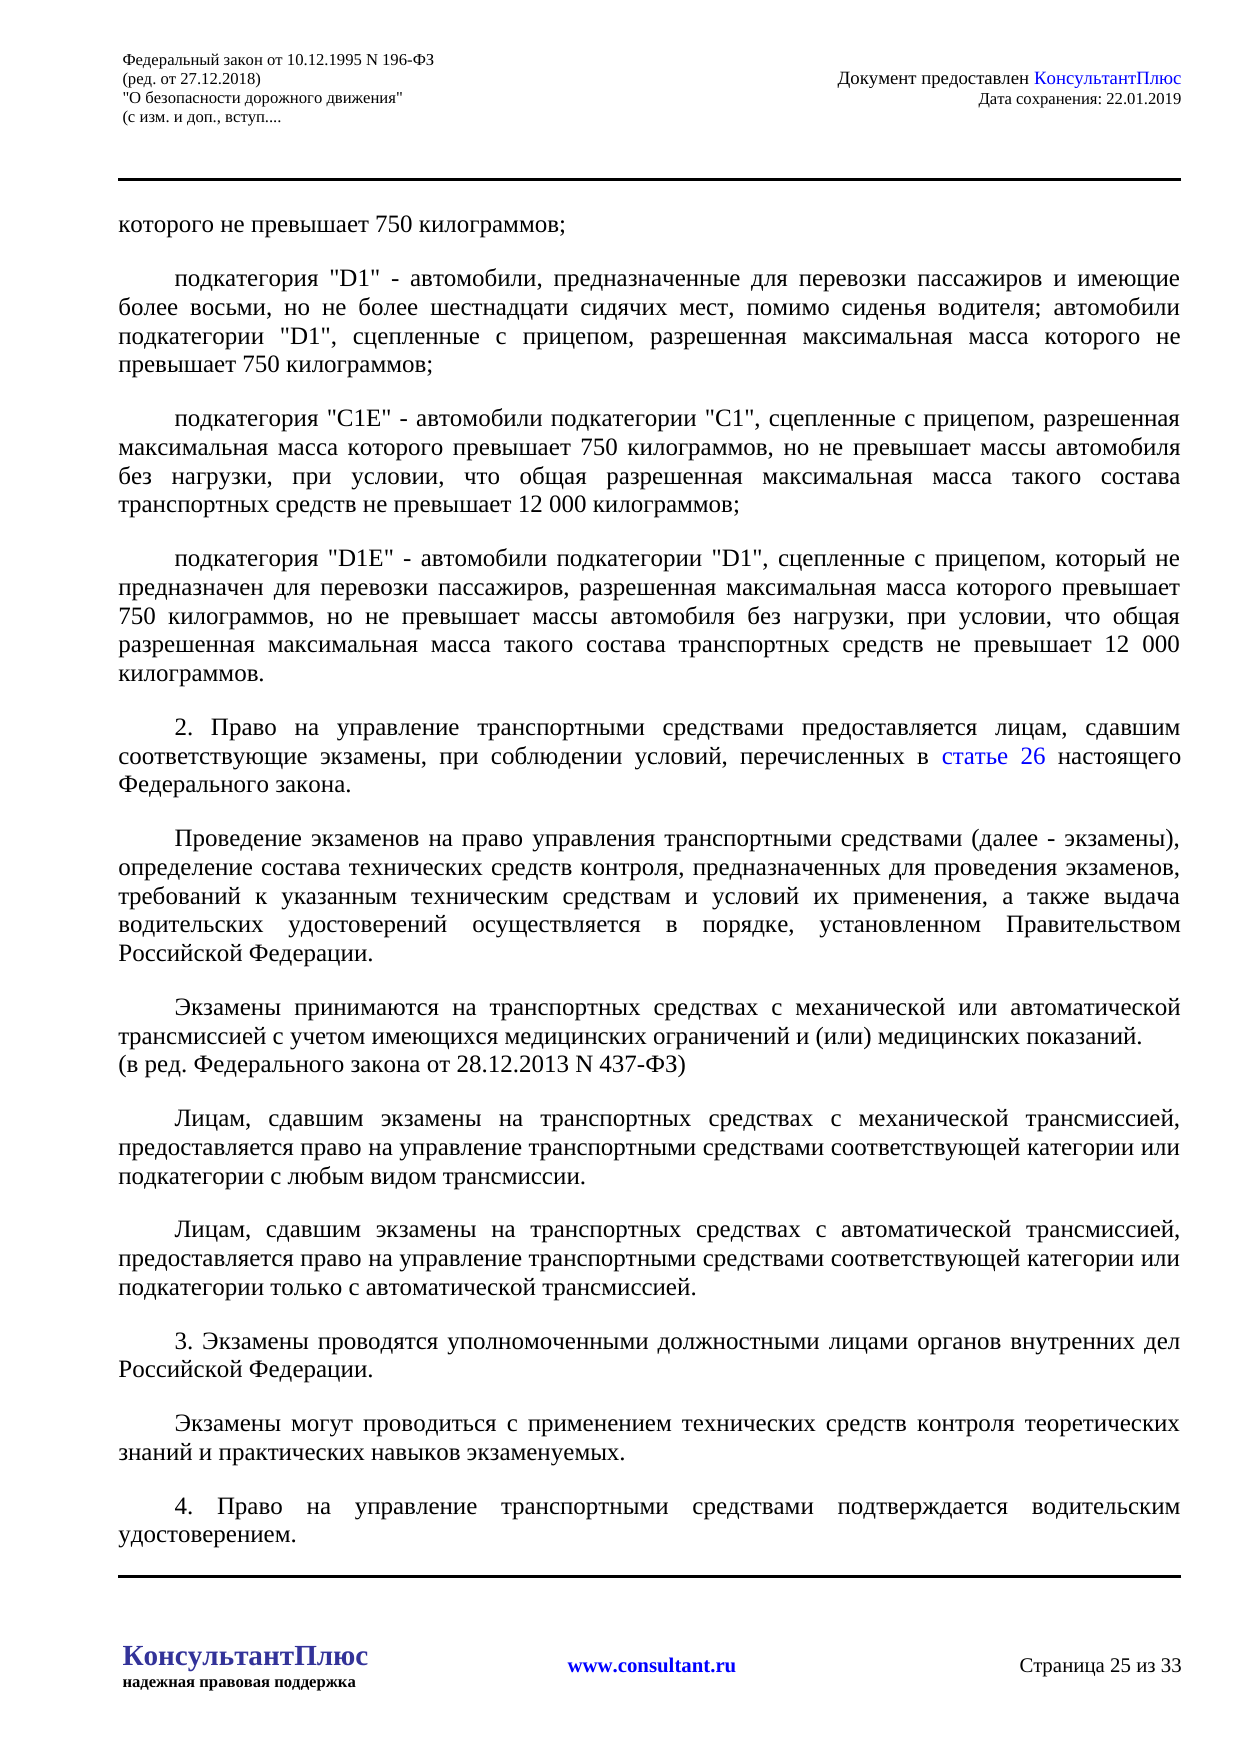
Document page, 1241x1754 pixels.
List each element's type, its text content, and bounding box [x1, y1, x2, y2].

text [118, 209, 1181, 238]
text Лицам, сдавшим экзамены на транспортных средствах с механической трансмиссией, предоставляется право на управление транспортными средствами соответствующей категории или подкатегории с любым видом трансмиссии. [118, 1103, 1181, 1189]
text 4. Право на управление транспортными средствами подтверждается водительским удостоверением. [118, 1491, 1181, 1548]
text (в ред. Федерального закона от 28.12.2013 N 437-ФЗ) [118, 1049, 1181, 1078]
text Лицам, сдавшим экзамены на транспортных средствах с автоматической трансмиссией, предоставляется право на управление транспортными средствами соответствующей категории или подкатегории только с автоматической трансмиссией. [118, 1214, 1181, 1301]
text 2. Право на управление транспортными средствами предоставляется лицам, сдавшим соответствующие экзамены, при соблюдении условий, перечисленных в статье 26 настоящего Федерального закона. [118, 712, 1181, 798]
text Экзамены могут проводиться с применением технических средств контроля теоретических знаний и практических навыков экзаменуемых. [118, 1408, 1181, 1466]
text Проведение экзаменов на право управления транспортными средствами (далее - экзамены), определение состава технических средств контроля, предназначенных для проведения экзаменов, требований к указанным техническим средствам и условий их применения, а также выдача водительских удостоверений осуществляется в порядке, установленном Правительством Российской Федерации. [118, 823, 1181, 967]
text подкатегория "C1E" - автомобили подкатегории "C1", сцепленные с прицепом, разрешенная максимальная масса которого превышает 750 килограммов, но не превышает массы автомобиля без нагрузки, при условии, что общая разрешенная максимальная масса такого состава транспортных средств не превышает 12 000 килограммов; [118, 403, 1181, 518]
text 3. Экзамены проводятся уполномоченными должностными лицами органов внутренних дел Российской Федерации. [118, 1326, 1181, 1383]
text Экзамены принимаются на транспортных средствах с механической или автоматической трансмиссией с учетом имеющихся медицинских ограничений и (или) медицинских показаний. [118, 992, 1181, 1049]
text подкатегория "D1E" - автомобили подкатегории "D1", сцепленные с прицепом, который не предназначен для перевозки пассажиров, разрешенная максимальная масса которого превышает 750 килограммов, но не превышает массы автомобиля без нагрузки, при условии, что общая разрешенная максимальная масса такого состава транспортных средств не превышает 12 000 килограммов. [118, 543, 1181, 687]
text подкатегория "D1" - автомобили, предназначенные для перевозки пассажиров и имеющие более восьми, но не более шестнадцати сидячих мест, помимо сиденья водителя; автомобили подкатегории "D1", сцепленные с прицепом, разрешенная максимальная масса которого не превышает 750 килограммов; [118, 263, 1181, 378]
